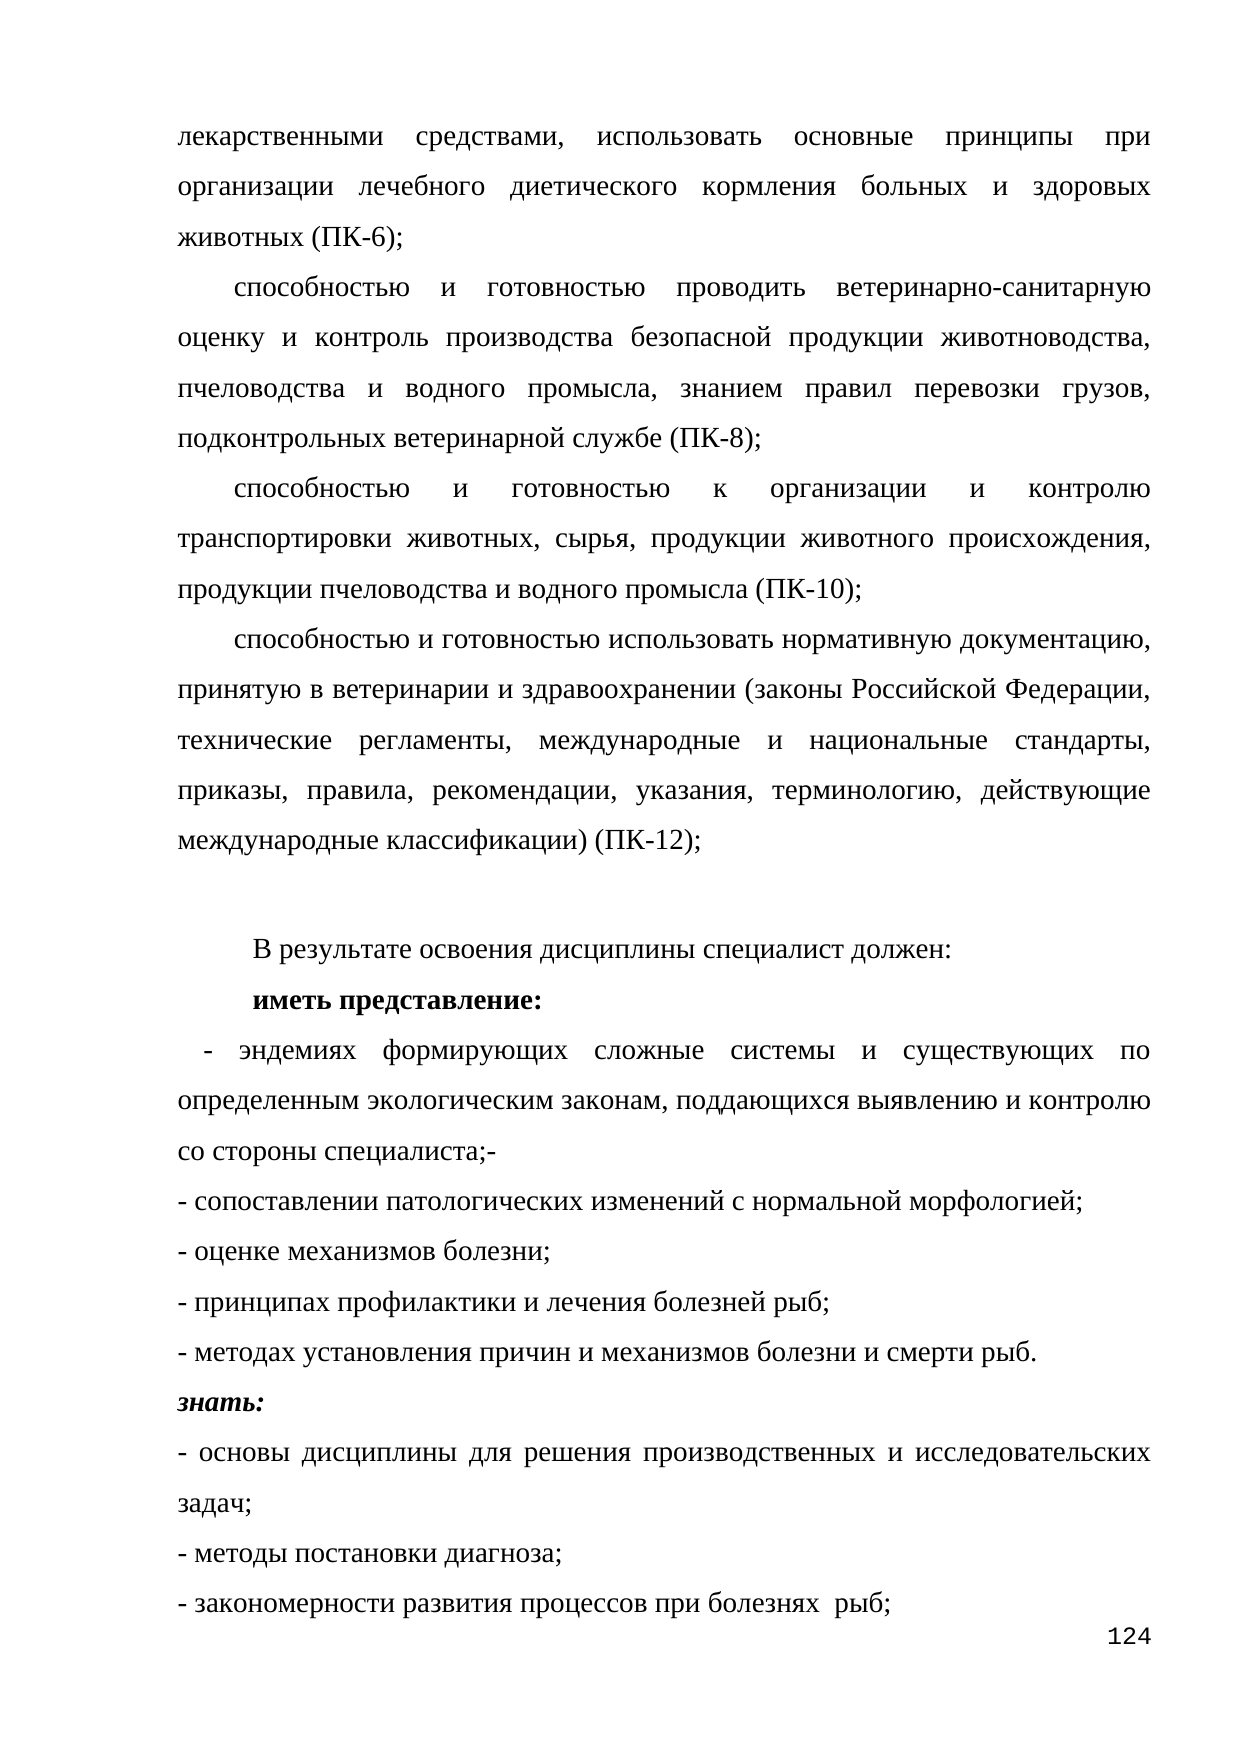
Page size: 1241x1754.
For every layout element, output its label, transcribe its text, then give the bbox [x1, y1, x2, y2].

text - основы дисциплины для решения производственных и исследовательских задач; [177, 1434, 1152, 1518]
text способностью и готовностью к организации и контролю транспортировки животных, сырья, продукции животного происхождения, продукции пчеловодства и водного промысла (ПК-10); [177, 470, 1152, 604]
text - эндемиях формирующих сложные системы и существующих по определенным экологическим законам, поддающихся выявлению и контролю со стороны специалиста;- [177, 1032, 1152, 1166]
text - закономерности развития процессов при болезнях рыб; [177, 1586, 1152, 1619]
text способностью и готовностью использовать нормативную документацию, принятую в ветеринарии и здравоохранении (законы Российской Федерации, технические регламенты, международные и национальные стандарты, приказы, правила, рекомендации, указания, терминологию, действующие международные классификации) (ПК-12); [177, 621, 1152, 856]
text В результате освоения дисциплины специалист должен: [177, 931, 1152, 965]
text способностью и готовностью проводить ветеринарно-санитарную оценку и контроль производства безопасной продукции животноводства, пчеловодства и водного промысла, знанием правил перевозки грузов, подконтрольных ветеринарной службе (ПК-8); [177, 269, 1152, 453]
text иметь представление: [252, 982, 1152, 1015]
text - оценке механизмов болезни; [177, 1233, 1152, 1267]
text - принципах профилактики и лечения болезней рыб; [177, 1284, 1152, 1317]
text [177, 118, 1152, 252]
text - методах установления причин и механизмов болезни и смерти рыб. [177, 1334, 1152, 1367]
text - методы постановки диагноза; [177, 1535, 1152, 1569]
text знать: [177, 1384, 1152, 1418]
text - сопоставлении патологических изменений с нормальной морфологией; [177, 1183, 1152, 1217]
